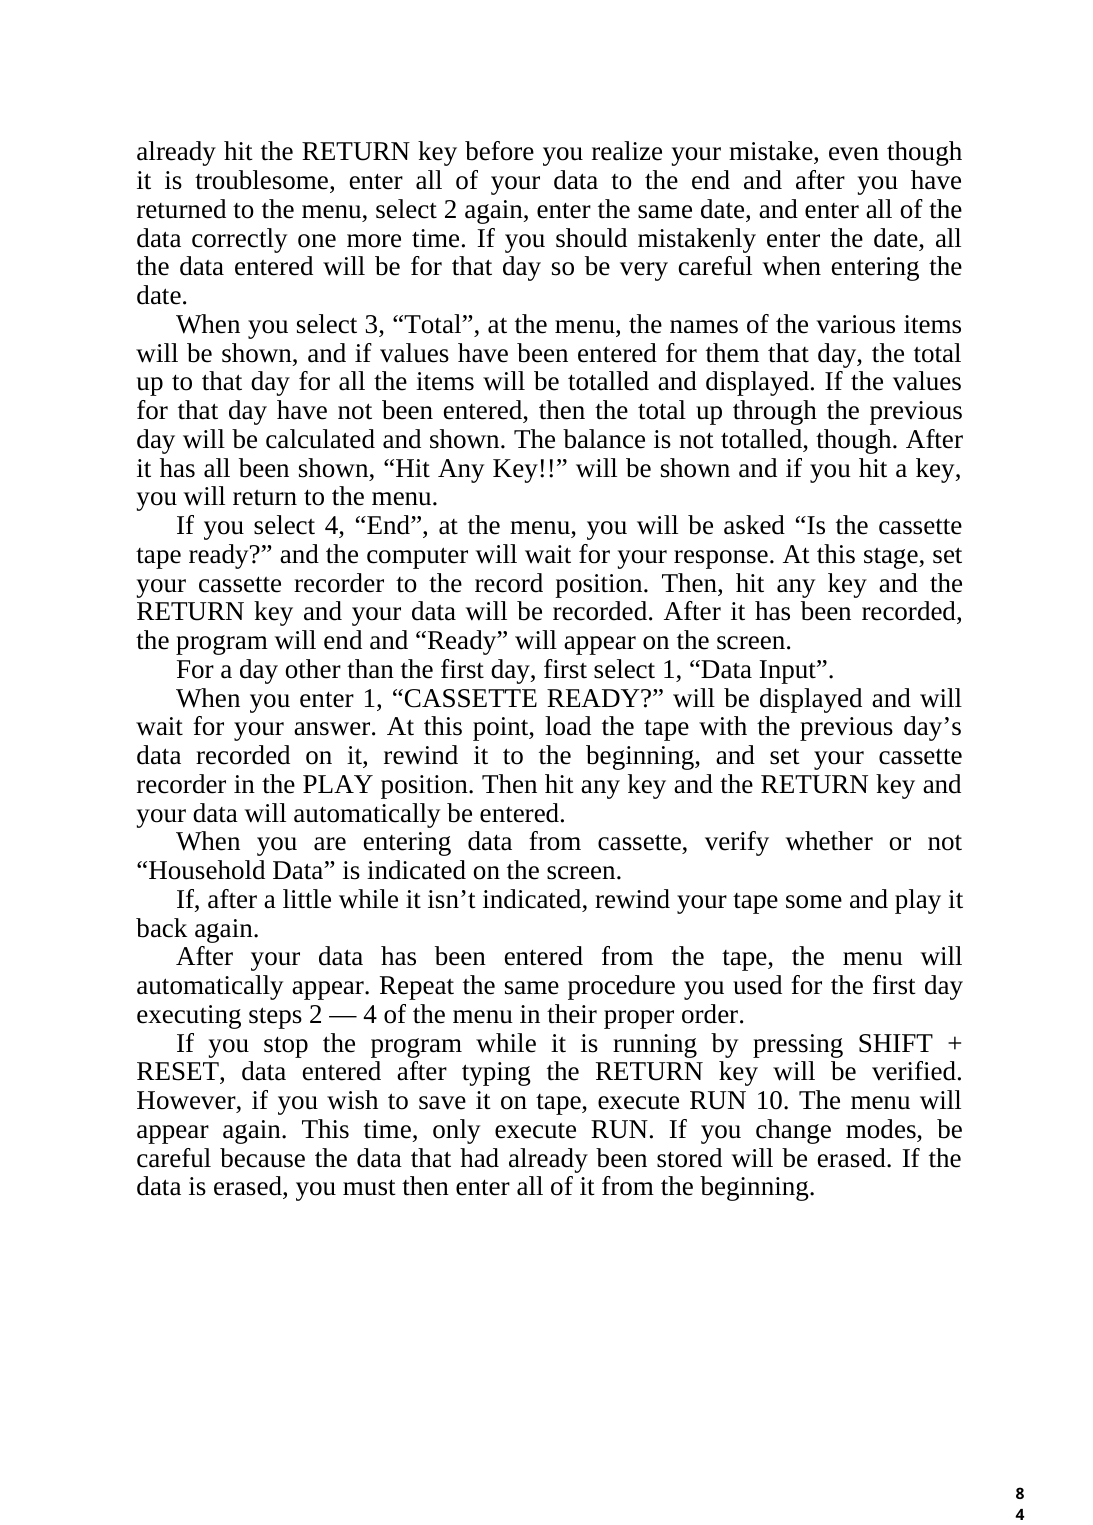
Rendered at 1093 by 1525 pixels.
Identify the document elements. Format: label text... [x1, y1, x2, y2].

text If you stop the program while it is running by pressing SHIFT + RESET, data entered after typing the RETURN key will be verified. However, if you wish to save it on tape, execute RUN 10. The menu will appear again. This time, only execute RUN. If you change modes, be careful because the data that had already been stored will be erased. If the data is erased, you must then enter all of it from the beginning. [136, 1029, 964, 1202]
text When you select 3, “Total”, at the menu, the names of the various items will be shown, and if values have been entered for them that day, the total up to that day for all the items will be totalled and displayed. If the values for that day have not been entered, then the total up through the previous day will be calculated and shown. The balance is not totalled, though. After it has all been shown, “Hit Any Key!!” will be shown and if you hit a key, you will return to the menu. [136, 310, 964, 512]
text If you select 4, “End”, at the menu, you will be asked “Is the cassette tape ready?” and the computer will wait for your response. At this stage, set your cassette recorder to the record position. Then, hit any key and the RETURN key and your data will be recorded. After it has been recorded, the program will end and “Ready” will appear on the screen. [136, 512, 964, 655]
text When you are entering data from cassette, verify whether or not “Household Data” is indicated on the screen. [136, 828, 964, 885]
text After your data has been entered from the tape, the menu will automatically appear. Repeat the same procedure you used for the first day executing steps 2 — 4 of the menu in their proper order. [136, 943, 964, 1029]
text If, after a little while it isn’t indicated, rewind your tape some and play it back again. [136, 885, 964, 943]
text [136, 138, 964, 310]
text For a day other than the first day, first select 1, “Data Input”. [136, 655, 964, 684]
text When you enter 1, “CASSETTE READY?” will be displayed and will wait for your answer. At this point, load the tape with the previous day’s data recorded on it, rewind it to the beginning, and set your cassette recorder in the PLAY position. Then hit any key and the RETURN key and your data will automatically be entered. [136, 684, 964, 828]
